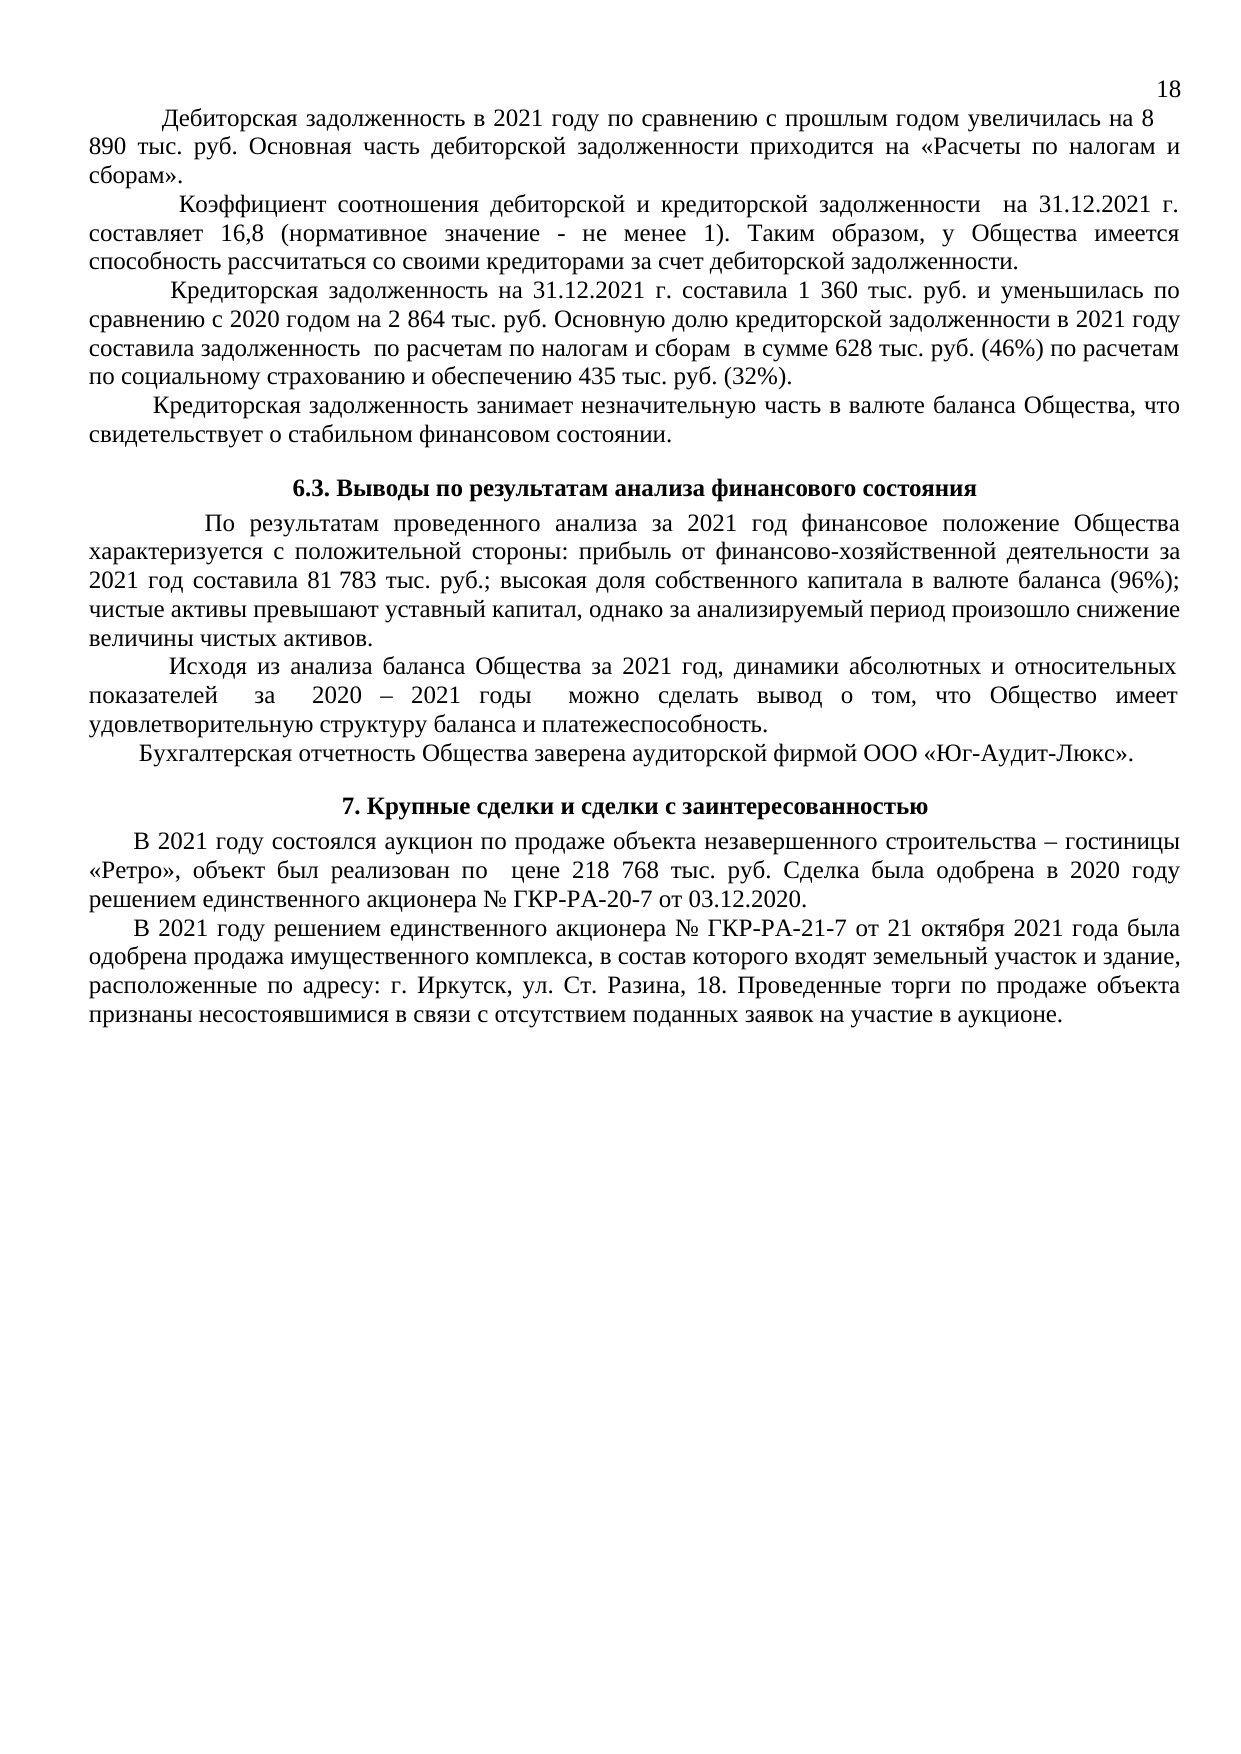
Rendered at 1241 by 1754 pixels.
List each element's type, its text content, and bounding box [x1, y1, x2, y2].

text В 2021 году решением единственного акционера № ГКР-РА-21-7 от 21 октября 2021 года была одобрена продажа имущественного комплекса, в состав которого входят земельный участок и здание, расположенные по адресу: г. Иркутск, ул. Ст. Разина, 18. Проведенные торги по продаже объекта признаны несостоявшимися в связи с отсутствием поданных заявок на участие в аукционе. [89, 913, 1181, 1028]
subtitle 6.3. Выводы по результатам анализа финансового состояния [89, 473, 1181, 501]
text Кредиторская задолженность занимает незначительную часть в валюте баланса Общества, что свидетельствует о стабильном финансовом состоянии. [89, 390, 1181, 448]
text Кредиторская задолженность на 31.12.2021 г. составила 1 360 тыс. руб. и уменьшилась по сравнению с 2020 годом на 2 864 тыс. руб. Основную долю кредиторской задолженности в 2021 году составила задолженность по расчетам по налогам и сборам в сумме 628 тыс. руб. (46%) по расчетам по социальному страхованию и обеспечению 435 тыс. руб. (32%). [89, 275, 1181, 390]
subtitle 7. Крупные сделки и сделки с заинтересованностью [89, 791, 1181, 820]
text В 2021 году состоялся аукцион по продаже объекта незавершенного строительства – гостиницы «Ретро», объект был реализован по цене 218 768 тыс. руб. Сделка была одобрена в 2020 году решением единственного акционера № ГКР-РА-20-7 от 03.12.2020. [89, 826, 1181, 913]
text Дебиторская задолженность в 2021 году по сравнению с прошлым годом увеличилась на 8 890 тыс. руб. Основная часть дебиторской задолженности приходится на «Расчеты по налогам и сборам». [89, 103, 1181, 189]
text Бухгалтерская отчетность Общества заверена аудиторской фирмой ООО «Юг-Аудит-Люкс». [89, 738, 1181, 766]
text Коэффициент соотношения дебиторской и кредиторской задолженности на 31.12.2021 г. составляет 16,8 (нормативное значение - не менее 1). Таким образом, у Общества имеется способность рассчитаться со своими кредиторами за счет дебиторской задолженности. [89, 189, 1181, 275]
text По результатам проведенного анализа за 2021 год финансовое положение Общества характеризуется с положительной стороны: прибыль от финансово-хозяйственной деятельности за 2021 год составила 81 783 тыс. руб.; высокая доля собственного капитала в валюте баланса (96%); чистые активы превышают уставный капитал, однако за анализируемый период произошло снижение величины чистых активов. [89, 508, 1181, 651]
text Исходя из анализа баланса Общества за 2021 год, динамики абсолютных и относительных показателей за 2020 – 2021 годы можно сделать вывод о том, что Общество имеет удовлетворительную структуру баланса и платежеспособность. [89, 651, 1178, 738]
